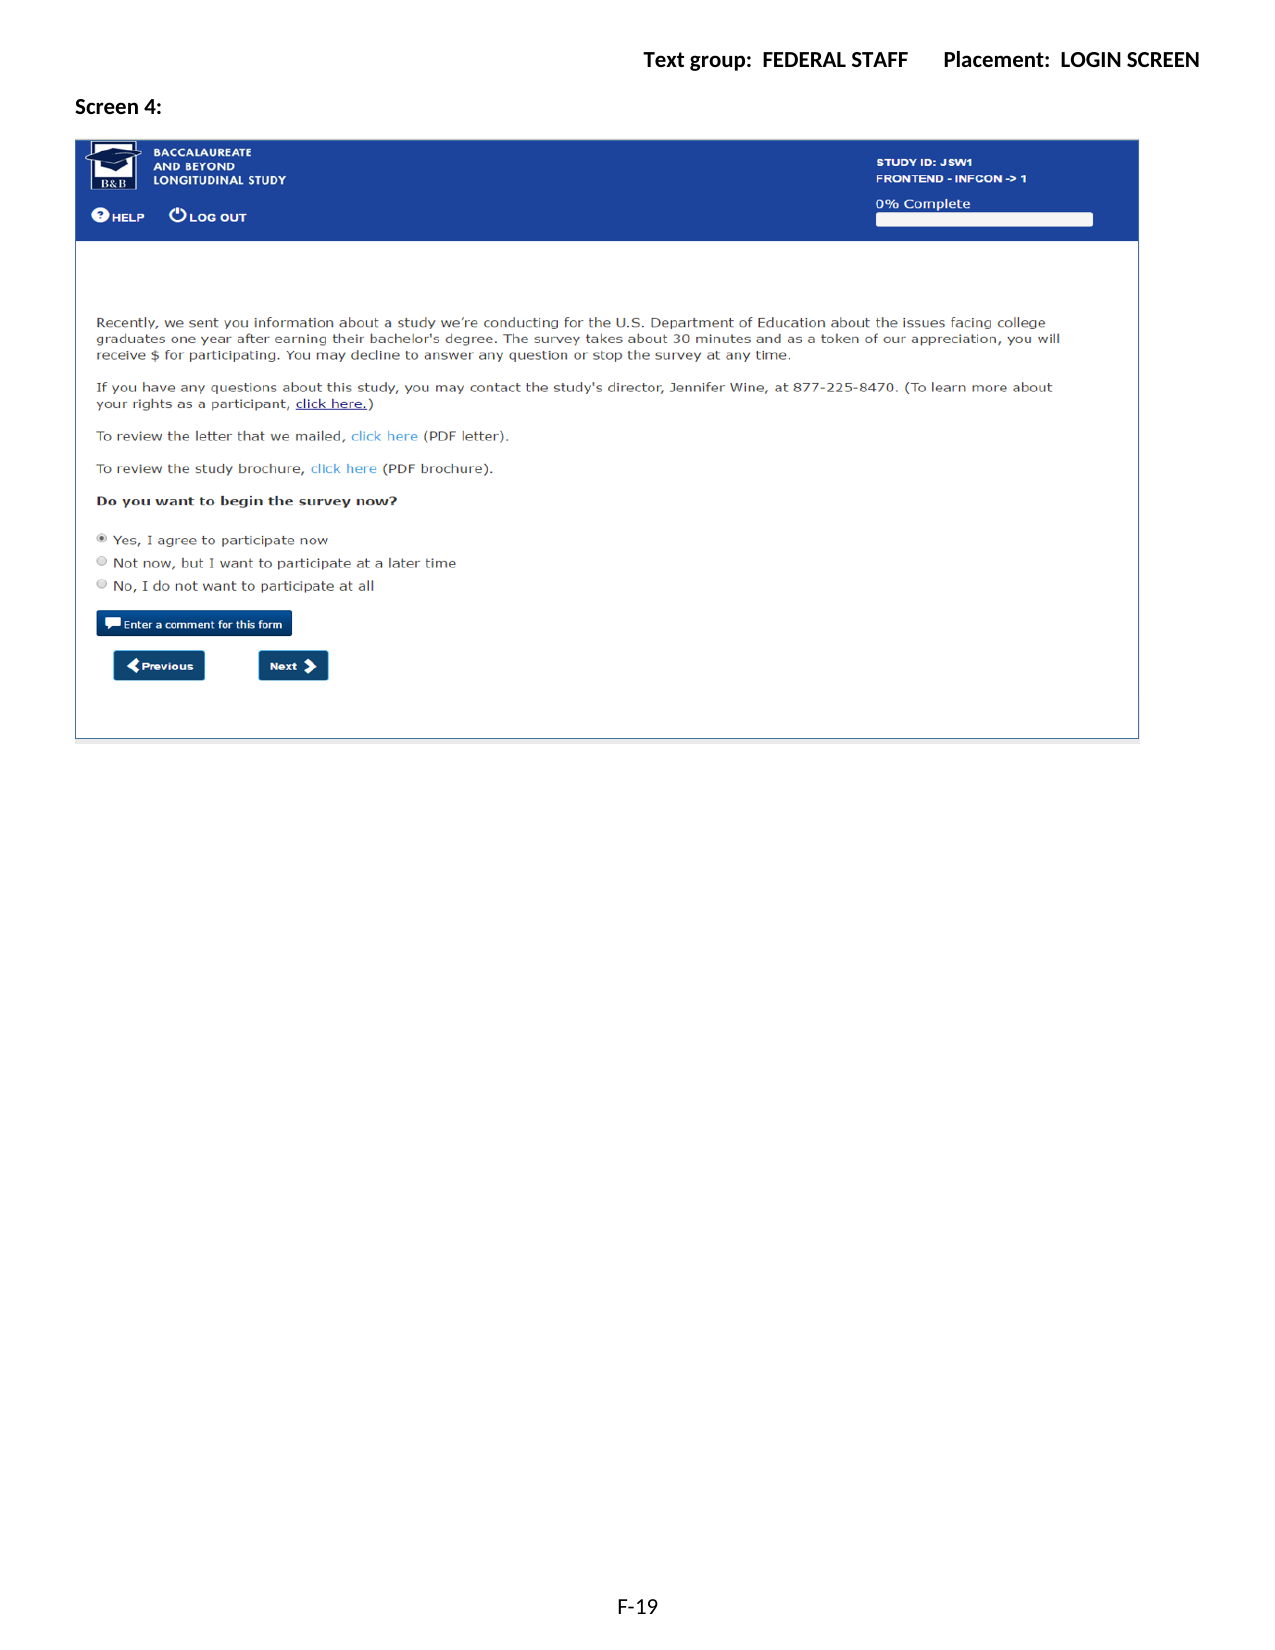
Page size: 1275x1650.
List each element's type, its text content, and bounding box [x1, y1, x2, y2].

text Text group: FEDERAL STAFF Placement: LOGIN SCREEN [75, 45, 1200, 73]
text Screen 4: [75, 92, 1200, 120]
picture [75, 138, 1140, 744]
